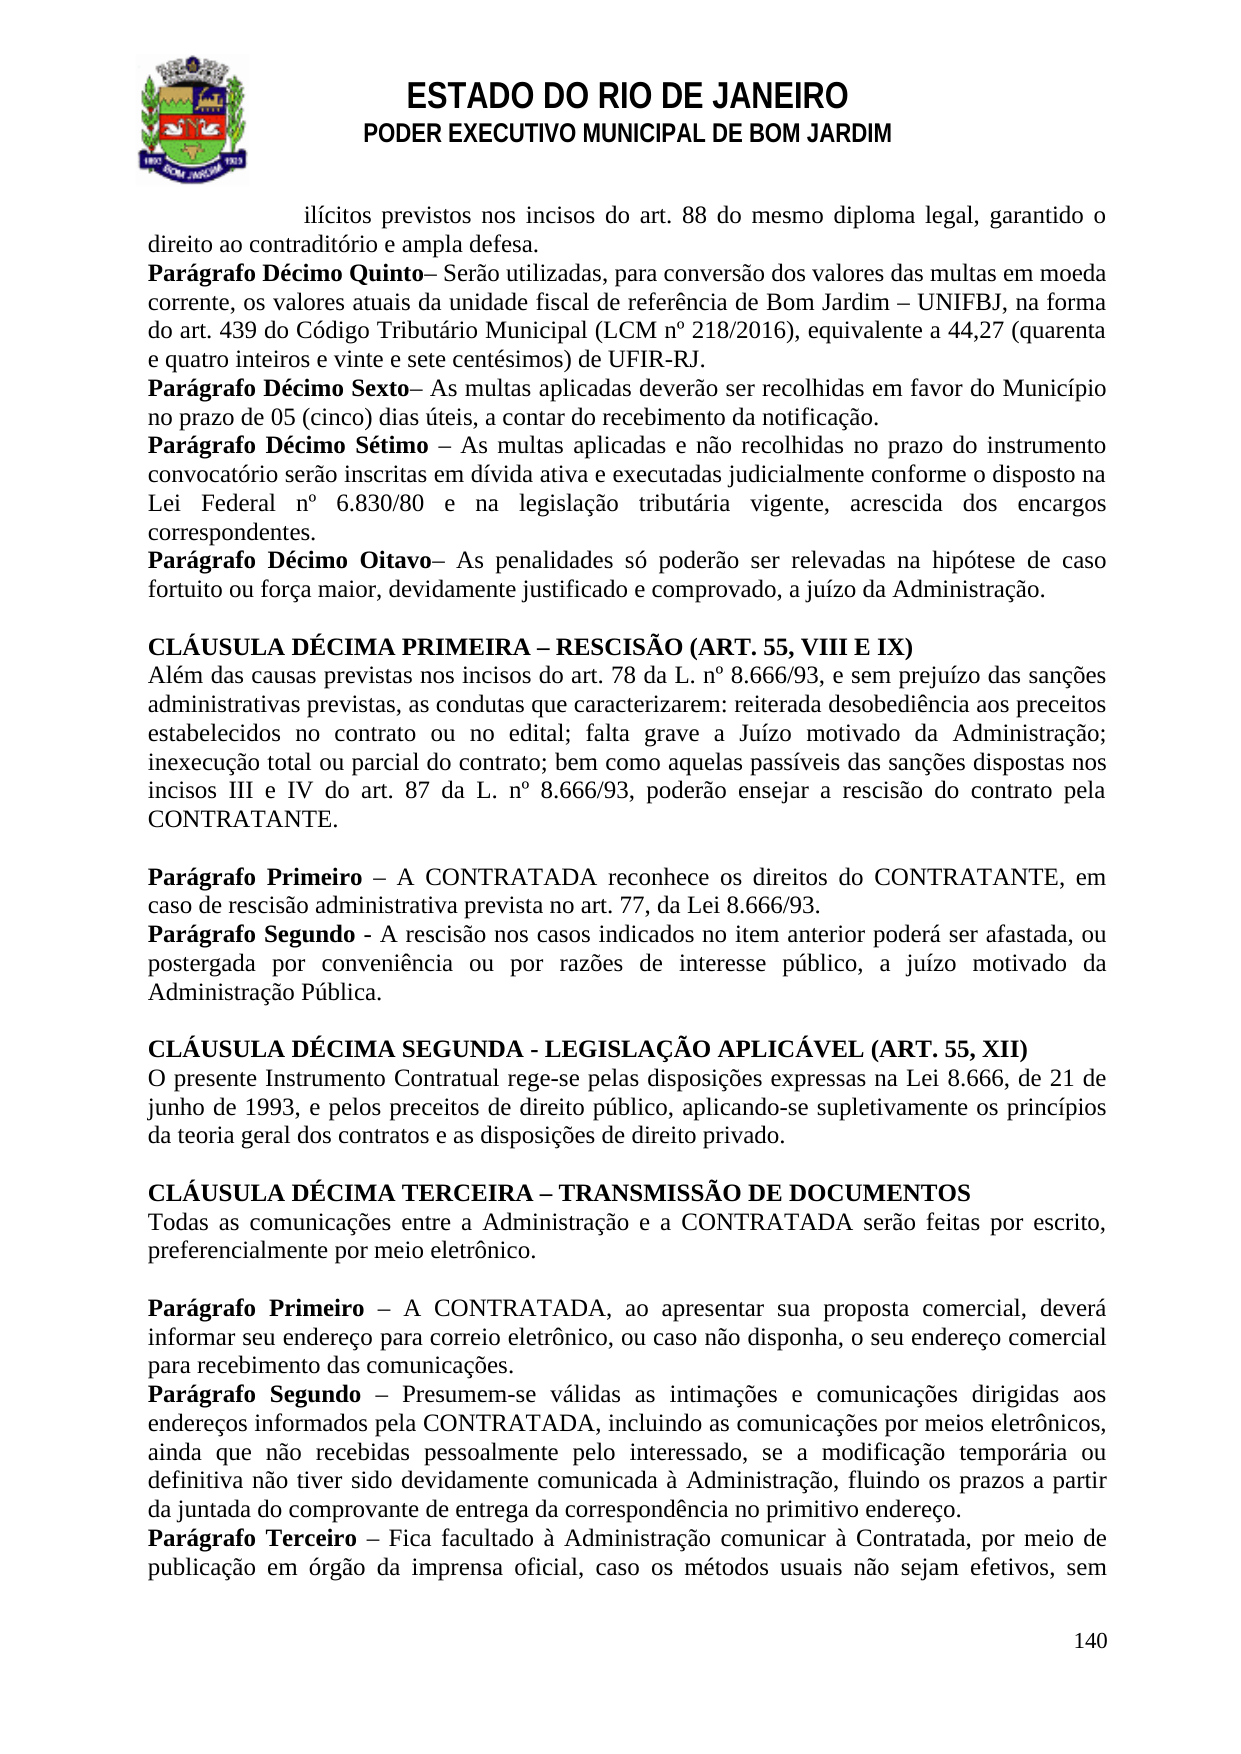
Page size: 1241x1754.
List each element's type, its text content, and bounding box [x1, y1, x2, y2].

text Parágrafo Décimo Oitavo– As penalidades só poderão ser relevadas na hipótese de caso fortuito ou força maior, devidamente justificado e comprovado, a juízo da Administração. [148, 546, 1107, 603]
text Parágrafo Primeiro – A CONTRATADA reconhece os direitos do CONTRATANTE, em caso de rescisão administrativa prevista no art. 77, da Lei 8.666/93. [148, 862, 1107, 919]
text Além das causas previstas nos incisos do art. 78 da L. nº 8.666/93, e sem prejuízo das sanções administrativas previstas, as condutas que caracterizarem: reiterada desobediência aos preceitos estabelecidos no contrato ou no edital; falta grave a Juízo motivado da Administração; inexecução total ou parcial do contrato; bem como aquelas passíveis das sanções dispostas nos incisos III e IV do art. 87 da L. nº 8.666/93, poderão ensejar a rescisão do contrato pela CONTRATANTE. [148, 661, 1107, 833]
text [148, 201, 1107, 258]
text CLÁUSULA DÉCIMA PRIMEIRA – RESCISÃO (ART. 55, VIII E IX) [148, 632, 1107, 661]
text Parágrafo Décimo Sétimo – As multas aplicadas e não recolhidas no prazo do instrumento convocatório serão inscritas em dívida ativa e executadas judicialmente conforme o disposto na Lei Federal nº 6.830/80 e na legislação tributária vigente, acrescida dos encargos correspondentes. [148, 431, 1107, 546]
text Todas as comunicações entre a Administração e a CONTRATADA serão feitas por escrito, preferencialmente por meio eletrônico. [148, 1207, 1107, 1264]
text Parágrafo Segundo - A rescisão nos casos indicados no item anterior poderá ser afastada, ou postergada por conveniência ou por razões de interesse público, a juízo motivado da Administração Pública. [148, 919, 1107, 1006]
text CLÁUSULA DÉCIMA SEGUNDA - LEGISLAÇÃO APLICÁVEL (ART. 55, XII) [148, 1034, 1107, 1063]
text Parágrafo Primeiro – A CONTRATADA, ao apresentar sua proposta comercial, deverá informar seu endereço para correio eletrônico, ou caso não disponha, o seu endereço comercial para recebimento das comunicações. [148, 1293, 1107, 1379]
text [148, 1523, 1107, 1581]
text O presente Instrumento Contratual rege-se pelas disposições expressas na Lei 8.666, de 21 de junho de 1993, e pelos preceitos de direito público, aplicando-se supletivamente os princípios da teoria geral dos contratos e as disposições de direito privado. [148, 1063, 1107, 1149]
text CLÁUSULA DÉCIMA TERCEIRA – TRANSMISSÃO DE DOCUMENTOS [148, 1178, 1107, 1207]
text Parágrafo Segundo – Presumem-se válidas as intimações e comunicações dirigidas aos endereços informados pela CONTRATADA, incluindo as comunicações por meios eletrônicos, ainda que não recebidas pessoalmente pelo interessado, se a modificação temporária ou definitiva não tiver sido devidamente comunicada à Administração, fluindo os prazos a partir da juntada do comprovante de entrega da correspondência no primitivo endereço. [148, 1379, 1107, 1523]
text Parágrafo Décimo Sexto– As multas aplicadas deverão ser recolhidas em favor do Município no prazo de 05 (cinco) dias úteis, a contar do recebimento da notificação. [148, 373, 1107, 431]
text Parágrafo Décimo Quinto– Serão utilizadas, para conversão dos valores das multas em moeda corrente, os valores atuais da unidade fiscal de referência de Bom Jardim – UNIFBJ, na forma do art. 439 do Código Tributário Municipal (LCM nº 218/2016), equivalente a 44,27 (quarenta e quatro inteiros e vinte e sete centésimos) de UFIR-RJ. [148, 258, 1107, 373]
